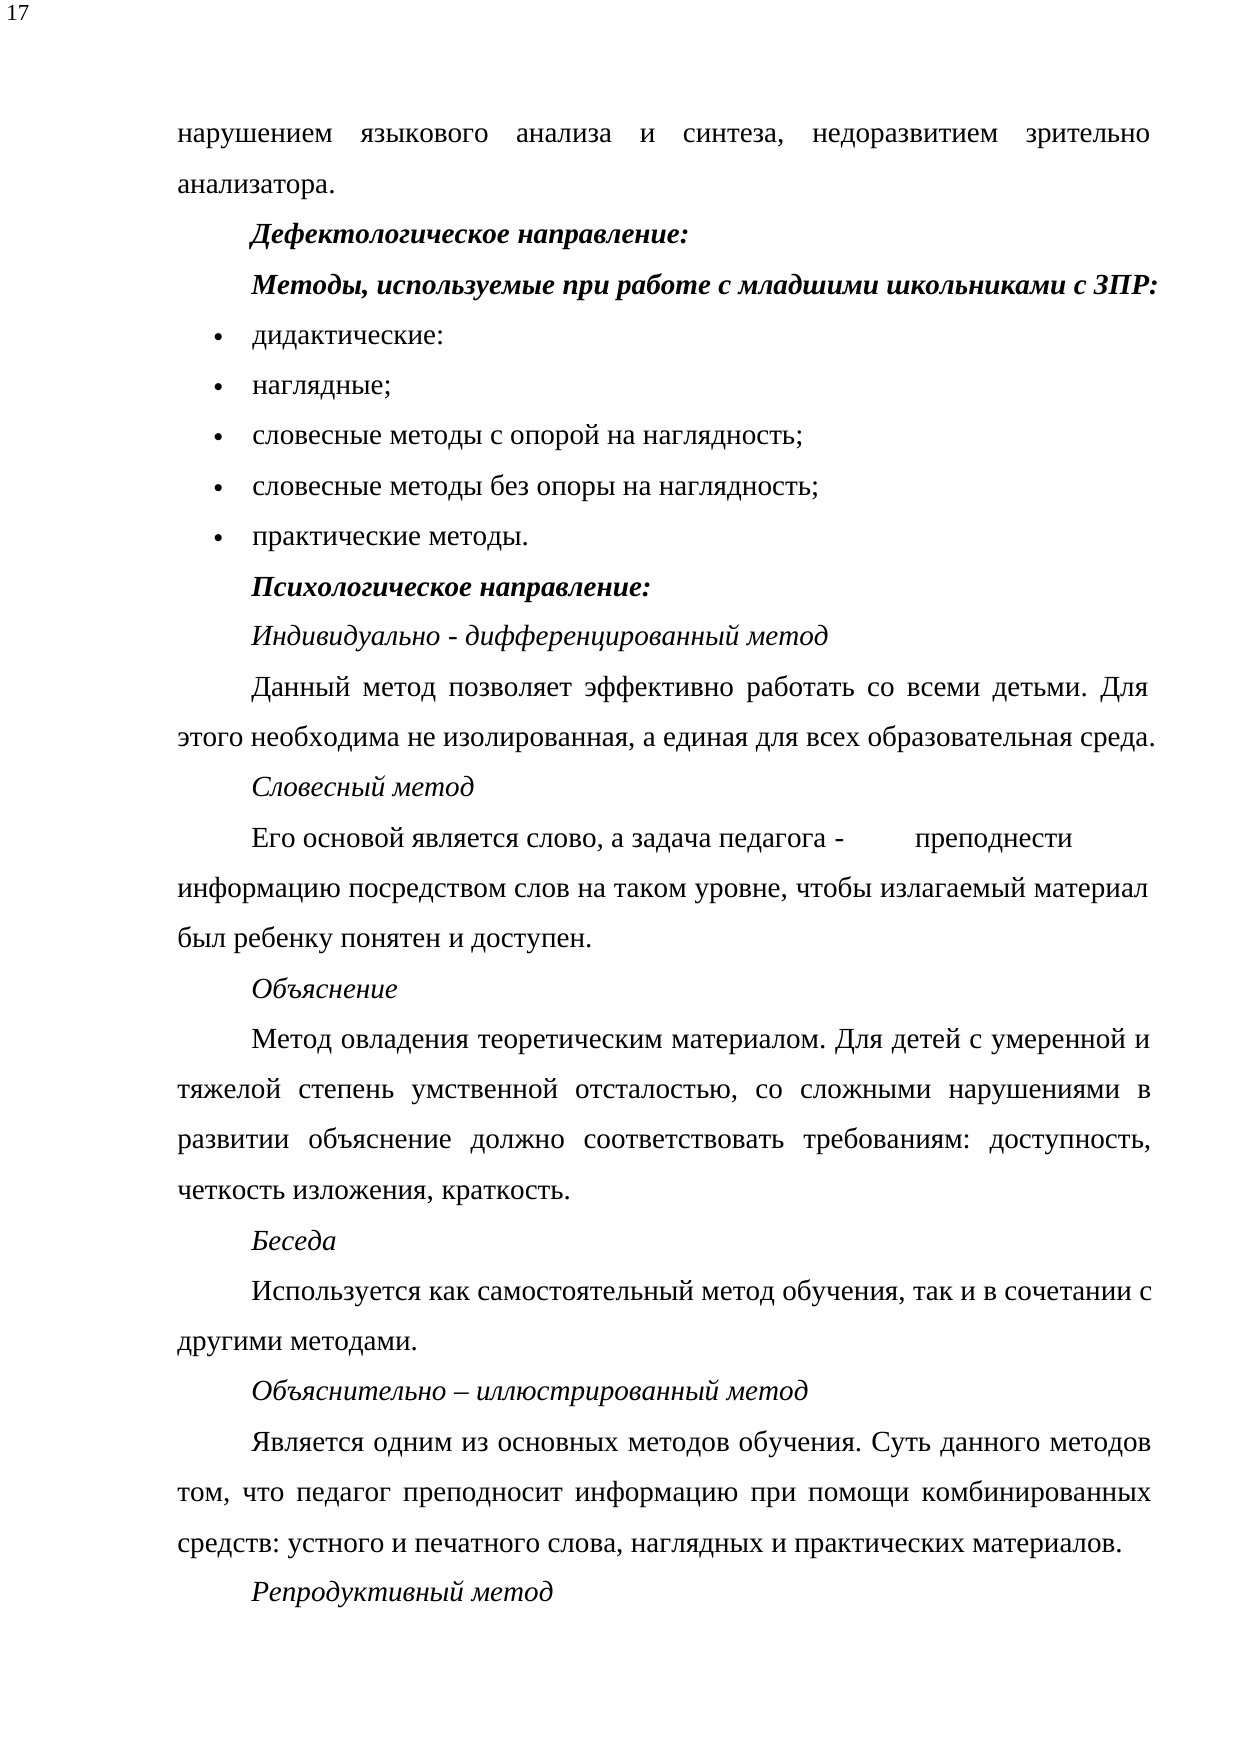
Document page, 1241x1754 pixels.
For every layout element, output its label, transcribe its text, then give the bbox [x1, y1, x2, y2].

list наглядные; [214, 367, 1169, 400]
text Индивидуально - дифференцированный метод [251, 618, 1169, 652]
text Методы, используемые при работе с младшими школьниками с ЗПР: [251, 267, 1169, 300]
subtitle Дефектологическое направление: [251, 217, 1169, 250]
text Данный метод позволяет эффективно работать со всеми детьми. Для этого необходима не изолированная, а единая для всех образовательная среда. [177, 669, 1169, 753]
text Словесный метод [251, 770, 1169, 803]
list словесные методы с опорой на наглядность; [214, 417, 1169, 451]
text Репродуктивный метод [251, 1576, 1169, 1608]
text Объяснительно – иллюстрированный метод [251, 1374, 1169, 1407]
text Беседа [251, 1223, 1169, 1256]
list дидактические: [214, 317, 1169, 350]
text Метод овладения теоретическим материалом. Для детей с умеренной и тяжелой степень умственной отсталостью, со сложными нарушениями в развитии объяснение должно соответствовать требованиям: доступность, четкость изложения, краткость. [177, 1021, 1151, 1206]
list практические методы. [214, 518, 1169, 551]
text Его основой является слово, а задача педагога - преподнести информацию посредством слов на таком уровне, чтобы излагаемый материал был ребенку понятен и доступен. [177, 820, 1152, 954]
subtitle Психологическое направление: [251, 569, 1169, 602]
list словесные методы без опоры на наглядность; [214, 468, 1169, 501]
text Используется как самостоятельный метод обучения, так и в сочетании с другими методами. [177, 1273, 1169, 1357]
text Является одним из основных методов обучения. Суть данного методов том, что педагог преподносит информацию при помощи комбинированных средств: устного и печатного слова, наглядных и практических материалов. [177, 1424, 1152, 1558]
text нарушением языкового анализа и синтеза, недоразвитием зрительно анализатора. [177, 115, 1151, 199]
text Объяснение [251, 971, 1169, 1004]
